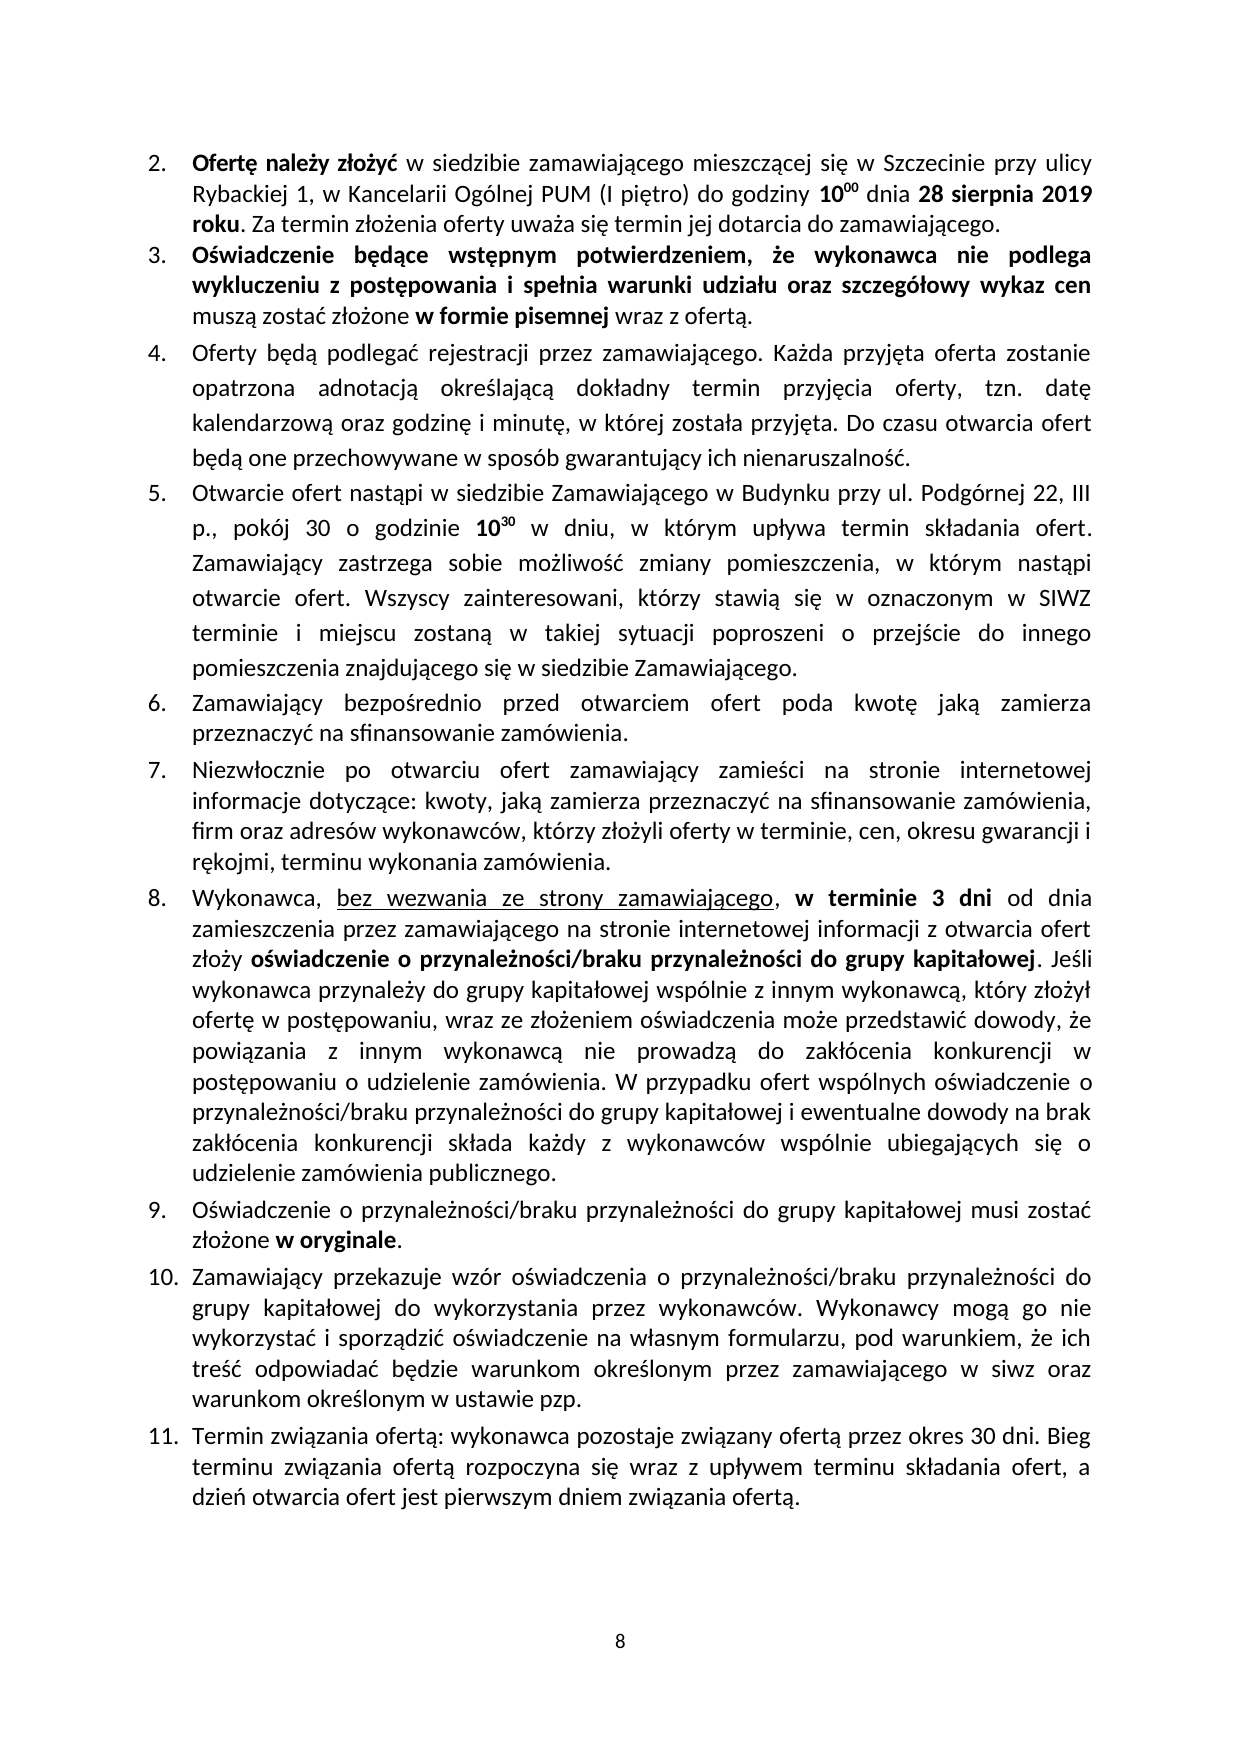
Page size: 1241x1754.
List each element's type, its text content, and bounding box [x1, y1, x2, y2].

list Termin związania ofertą: wykonawca pozostaje związany ofertą przez okres 30 dni. Bieg terminu związania ofertą rozpoczyna się wraz z upływem terminu składania ofert, a dzień otwarcia ofert jest pierwszym dniem związania ofertą. [148, 1420, 1093, 1512]
list Zamawiający przekazuje wzór oświadczenia o przynależności/braku przynależności do grupy kapitałowej do wykorzystania przez wykonawców. Wykonawcy mogą go nie wykorzystać i sporządzić oświadczenie na własnym formularzu, pod warunkiem, że ich treść odpowiadać będzie warunkom określonym przez zamawiającego w siwz oraz warunkom określonym w ustawie pzp. [148, 1261, 1093, 1414]
list Ofertę należy złożyć w siedzibie zamawiającego mieszczącej się w Szczecinie przy ulicy Rybackiej 1, w Kancelarii Ogólnej PUM (I piętro) do godziny 1000 dnia roku. Za termin złożenia oferty uważa się termin jej dotarcia do zamawiającego. [148, 148, 1093, 239]
list Oferty będą podlegać rejestracji przez zamawiającego. Każda przyjęta oferta zostanie opatrzona adnotacją określającą dokładny termin przyjęcia oferty, tzn. datę kalendarzową oraz godzinę i minutę, w której została przyjęta. Do czasu otwarcia ofert będą one przechowywane w sposób gwarantujący ich nienaruszalność. [148, 337, 1093, 472]
list Oświadczenie będące wstępnym potwierdzeniem, że wykonawca nie podlega wykluczeniu z postępowania i spełnia warunki udziału oraz szczegółowy wykaz cen muszą zostać złożone w formie pisemnej wraz z ofertą. [148, 239, 1093, 331]
list Oświadczenie o przynależności/braku przynależności do grupy kapitałowej musi zostać złożone w oryginale. [148, 1194, 1093, 1255]
list Wykonawca, bez wezwania ze strony zamawiającego, w terminie 3 dni od dnia zamieszczenia przez zamawiającego na stronie internetowej informacji z otwarcia ofert złoży oświadczenie o przynależności/braku przynależności do grupy kapitałowej. Jeśli wykonawca przynależy do grupy kapitałowej wspólnie z innym wykonawcą, który złożył ofertę w postępowaniu, wraz ze złożeniem oświadczenia może przedstawić dowody, że powiązania z innym wykonawcą nie prowadzą do zakłócenia konkurencji w postępowaniu o udzielenie zamówienia. W przypadku ofert wspólnych oświadczenie o przynależności/braku przynależności do grupy kapitałowej i ewentualne dowody na brak zakłócenia konkurencji składa każdy z wykonawców wspólnie ubiegających się o udzielenie zamówienia publicznego. [148, 883, 1093, 1188]
list Otwarcie ofert nastąpi w siedzibie Zamawiającego w Budynku przy ul. Podgórnej 22, III p., pokój 30 o godzinie 1030 w dniu, w którym upływa termin składania ofert. Zamawiający zastrzega sobie możliwość zmiany pomieszczenia, w którym nastąpi otwarcie ofert. Wszyscy zainteresowani, którzy stawią się w oznaczonym w SIWZ terminie i miejscu zostaną w takiej sytuacji poproszeni o przejście do innego pomieszczenia znajdującego się w siedzibie Zamawiającego. [148, 477, 1093, 682]
list Niezwłocznie po otwarciu ofert zamawiający zamieści na stronie internetowej informacje dotyczące: kwoty, jaką zamierza przeznaczyć na sfinansowanie zamówienia, firm oraz adresów wykonawców, którzy złożyli oferty w terminie, cen, okresu gwarancji i rękojmi, terminu wykonania zamówienia. [148, 754, 1093, 876]
list Zamawiający bezpośrednio przed otwarciem ofert poda kwotę jaką zamierza przeznaczyć na sfinansowanie zamówienia. [148, 687, 1093, 748]
